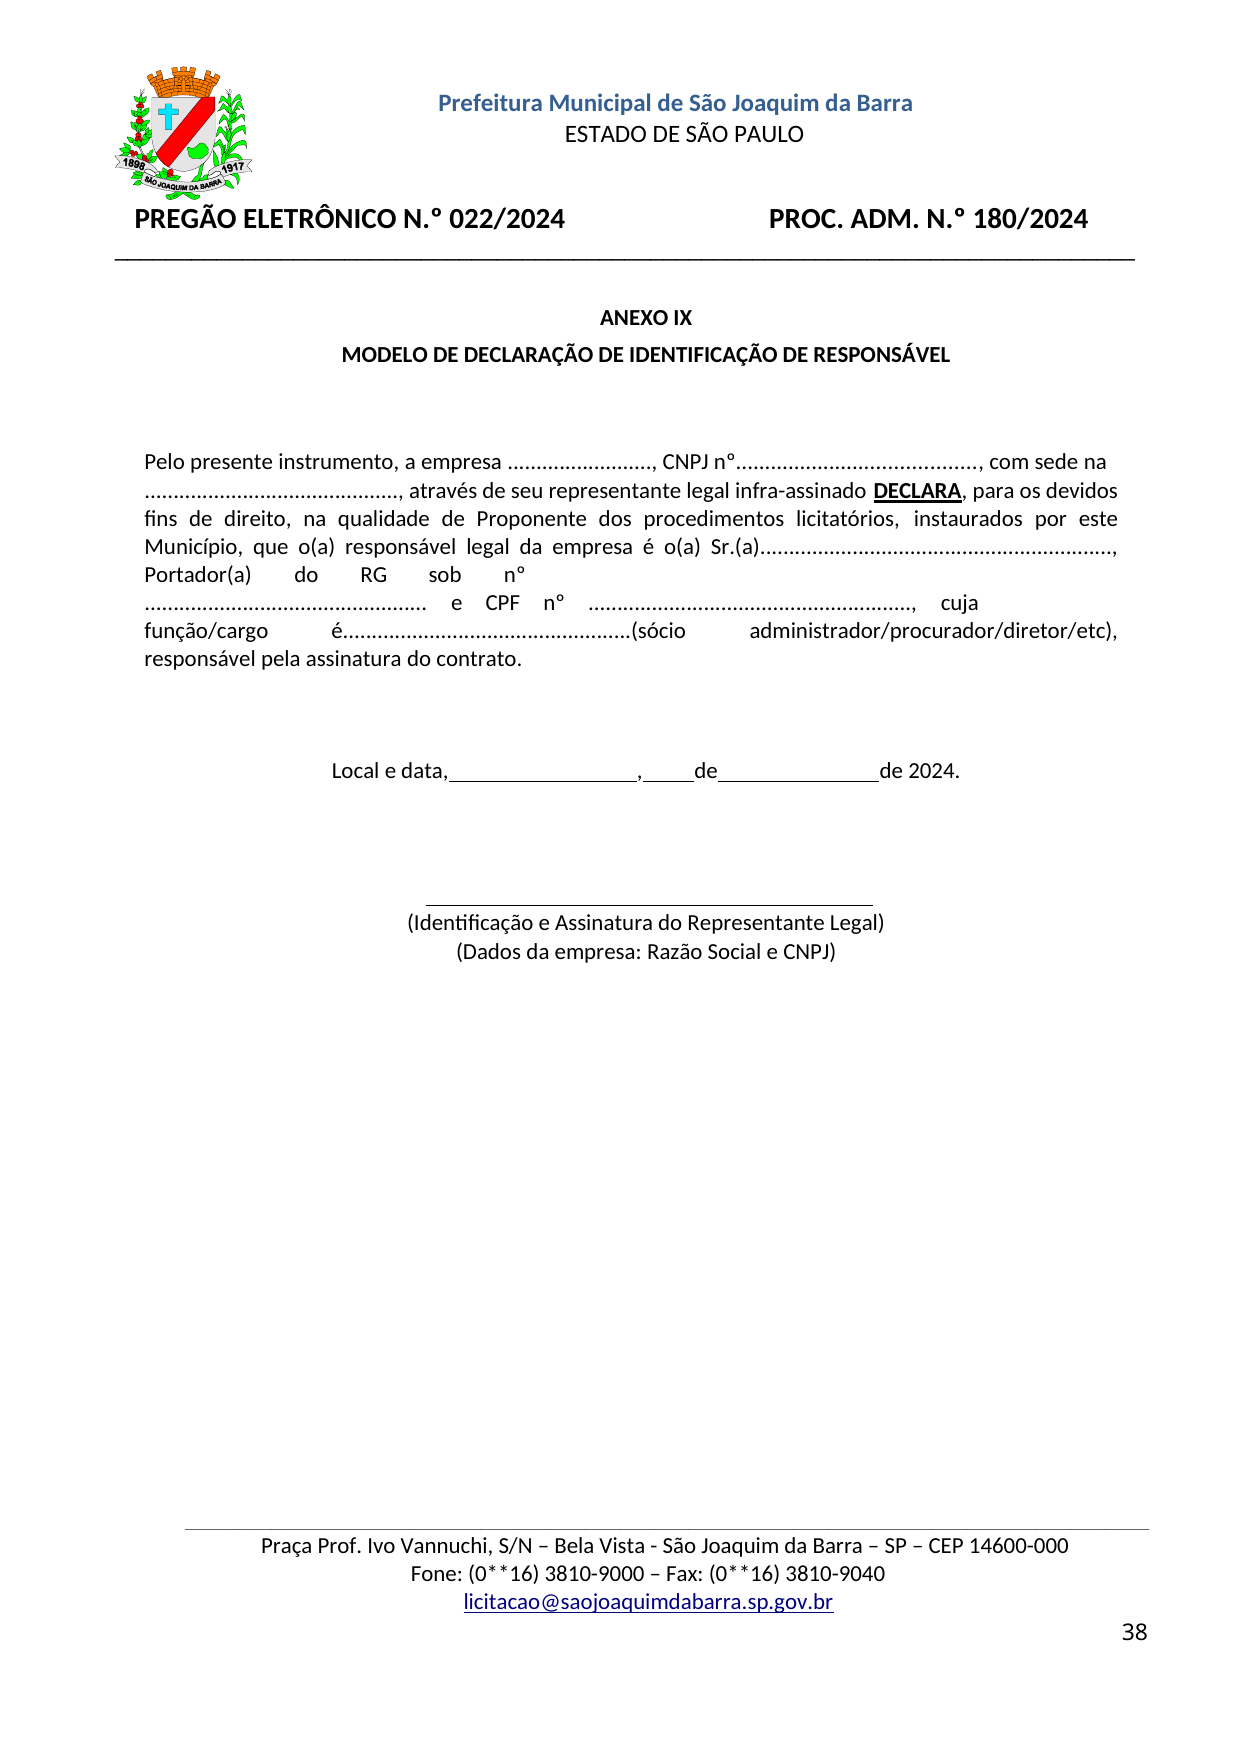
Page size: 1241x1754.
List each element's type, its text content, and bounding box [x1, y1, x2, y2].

text (Identificação e Assinatura do Representante Legal) [144, 900, 1148, 936]
text ............................................, através de seu representante legal infra-assinado DECLARA, para os devidos fins de direito, na qualidade de Proponente dos procedimentos licitatórios, instaurados por este Município, que o(a) responsável legal da empresa é o(a) Sr.(a)............................................................., Portador(a) do RG sob nº [144, 476, 1118, 588]
text ................................................. e CPF nº ........................................................, cuja [144, 588, 1118, 616]
subtitle MODELO DE DECLARAÇÃO DE IDENTIFICAÇÃO DE RESPONSÁVEL [144, 341, 1148, 368]
text função/cargo é..................................................(sócio administrador/procurador/diretor/etc), responsável pela assinatura do contrato. [144, 616, 1118, 672]
text (Dados da empresa: Razão Social e CNPJ) [144, 937, 1148, 965]
text Local e data, , de de 2024. [144, 757, 1148, 784]
text Pelo presente instrumento, a empresa ........................., CNPJ nº , com sede na [144, 447, 1118, 476]
subtitle ANEXO IX [144, 303, 1148, 331]
